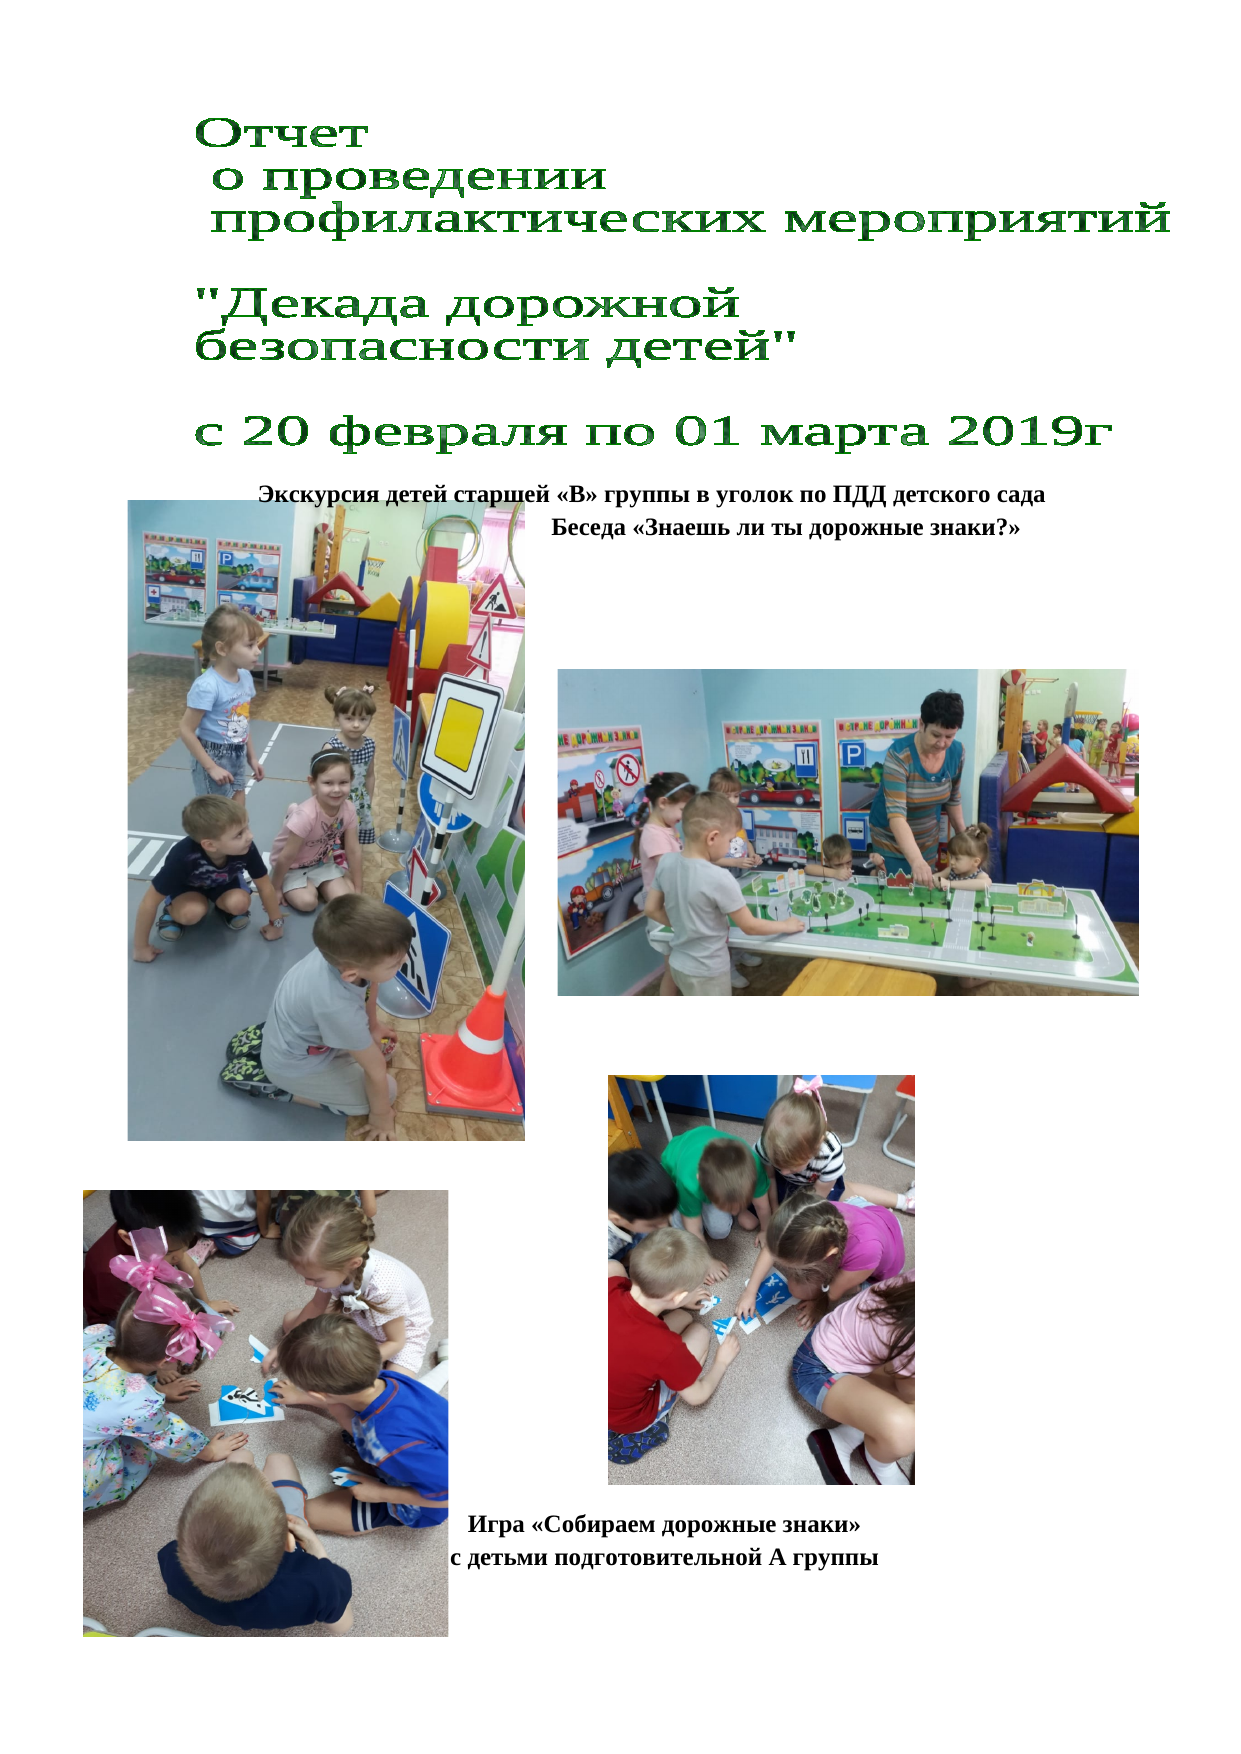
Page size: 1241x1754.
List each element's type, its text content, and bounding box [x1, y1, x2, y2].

picture [983, 416, 1013, 444]
picture [465, 212, 478, 231]
picture [1069, 212, 1096, 231]
picture [249, 212, 258, 240]
picture [624, 426, 635, 444]
picture [197, 329, 224, 359]
picture [211, 289, 217, 298]
picture [494, 339, 520, 359]
picture [295, 127, 305, 146]
picture [553, 297, 563, 316]
picture [369, 298, 378, 316]
picture [840, 426, 844, 453]
picture [677, 417, 705, 444]
picture [320, 211, 336, 231]
picture [894, 212, 925, 231]
picture [524, 340, 551, 359]
picture [709, 288, 733, 293]
picture [576, 170, 601, 188]
picture [671, 298, 682, 316]
picture [644, 339, 670, 359]
picture [555, 340, 587, 359]
picture [709, 298, 734, 316]
picture [601, 212, 626, 231]
picture [607, 340, 640, 367]
picture [950, 417, 977, 444]
picture [634, 211, 658, 231]
picture [1053, 417, 1082, 445]
picture [410, 297, 424, 316]
picture [502, 170, 507, 188]
picture [682, 298, 699, 317]
picture [1091, 426, 1095, 444]
picture [470, 298, 474, 316]
picture [563, 296, 583, 317]
picture [306, 298, 331, 316]
picture [528, 297, 548, 316]
picture [376, 424, 401, 445]
picture [364, 339, 383, 359]
picture [278, 417, 307, 444]
picture [586, 298, 629, 316]
picture [262, 339, 283, 359]
picture [196, 424, 221, 445]
picture [262, 212, 280, 231]
picture [454, 170, 463, 197]
picture [198, 289, 204, 298]
picture [480, 424, 495, 444]
picture [333, 202, 344, 240]
picture [387, 298, 391, 316]
picture [222, 316, 228, 325]
picture [230, 339, 255, 359]
picture [1141, 203, 1164, 208]
picture [717, 416, 729, 444]
picture [806, 434, 820, 445]
picture [331, 424, 346, 445]
picture [523, 170, 527, 188]
picture [696, 212, 730, 231]
picture [908, 424, 924, 444]
picture [206, 339, 226, 359]
picture [634, 424, 654, 445]
picture [359, 349, 374, 359]
picture [591, 426, 595, 444]
picture [197, 119, 217, 146]
picture [1025, 416, 1036, 444]
picture [522, 298, 526, 325]
picture [284, 212, 313, 231]
picture [829, 211, 856, 231]
picture [232, 170, 242, 188]
picture [355, 169, 365, 188]
picture [421, 340, 453, 359]
picture [674, 340, 701, 359]
picture [289, 339, 318, 359]
picture [401, 306, 416, 317]
picture [212, 212, 245, 231]
picture [449, 424, 468, 444]
picture [436, 220, 450, 231]
picture [431, 170, 445, 197]
picture [475, 212, 495, 231]
picture [611, 426, 616, 444]
picture [1038, 212, 1065, 231]
picture [374, 169, 396, 188]
picture [775, 332, 781, 341]
picture [872, 212, 889, 231]
picture [1136, 212, 1169, 231]
text Беседа «Знаешь ли ты дорожные знаки?» [177, 512, 1152, 541]
picture [344, 297, 358, 316]
picture [539, 426, 562, 444]
picture [336, 306, 350, 317]
picture [458, 339, 488, 359]
picture [736, 340, 768, 359]
picture [441, 426, 446, 453]
picture [539, 170, 564, 188]
picture [245, 127, 272, 146]
picture [390, 339, 416, 359]
picture [276, 127, 295, 140]
picture [409, 425, 433, 444]
picture [220, 119, 240, 146]
text Экскурсия детей старшей «В» группы в уголок по ПДД детского сада [177, 479, 1152, 508]
picture [452, 298, 461, 316]
picture [229, 289, 266, 316]
picture [673, 212, 692, 231]
picture [788, 332, 794, 341]
picture [473, 434, 487, 445]
picture [565, 212, 586, 225]
picture [245, 417, 271, 444]
picture [348, 416, 353, 453]
picture [322, 340, 355, 359]
picture [404, 170, 428, 189]
picture [705, 340, 731, 359]
picture [860, 212, 868, 240]
picture [389, 180, 398, 188]
picture [880, 426, 885, 444]
picture [439, 211, 458, 231]
picture [355, 424, 370, 445]
picture [1099, 212, 1132, 231]
picture [608, 1075, 915, 1485]
text Игра «Собираем дорожные знаки» [177, 1509, 1152, 1538]
picture [213, 169, 232, 189]
picture [343, 211, 358, 231]
picture [484, 297, 495, 316]
picture [978, 212, 996, 231]
picture [528, 212, 561, 231]
picture [469, 170, 493, 189]
picture [813, 424, 829, 444]
picture [966, 212, 974, 240]
picture [902, 434, 916, 445]
picture [849, 424, 866, 444]
picture [503, 426, 516, 445]
picture [363, 212, 396, 231]
picture [261, 316, 266, 325]
picture [310, 126, 336, 146]
picture [663, 212, 675, 231]
text с детьми подготовительной А группы [177, 1542, 1152, 1571]
picture [301, 168, 332, 198]
picture [273, 296, 298, 317]
picture [734, 212, 763, 231]
picture [929, 212, 962, 231]
picture [83, 1190, 449, 1637]
picture [498, 212, 525, 231]
picture [557, 669, 1139, 996]
picture [583, 212, 596, 231]
picture [340, 127, 367, 146]
picture [337, 170, 347, 188]
picture [766, 425, 798, 444]
picture [263, 170, 298, 189]
picture [127, 500, 525, 1141]
picture [1000, 212, 1033, 231]
picture [637, 298, 662, 316]
picture [525, 426, 530, 444]
picture [399, 212, 431, 231]
picture [494, 296, 513, 317]
picture [786, 212, 825, 231]
